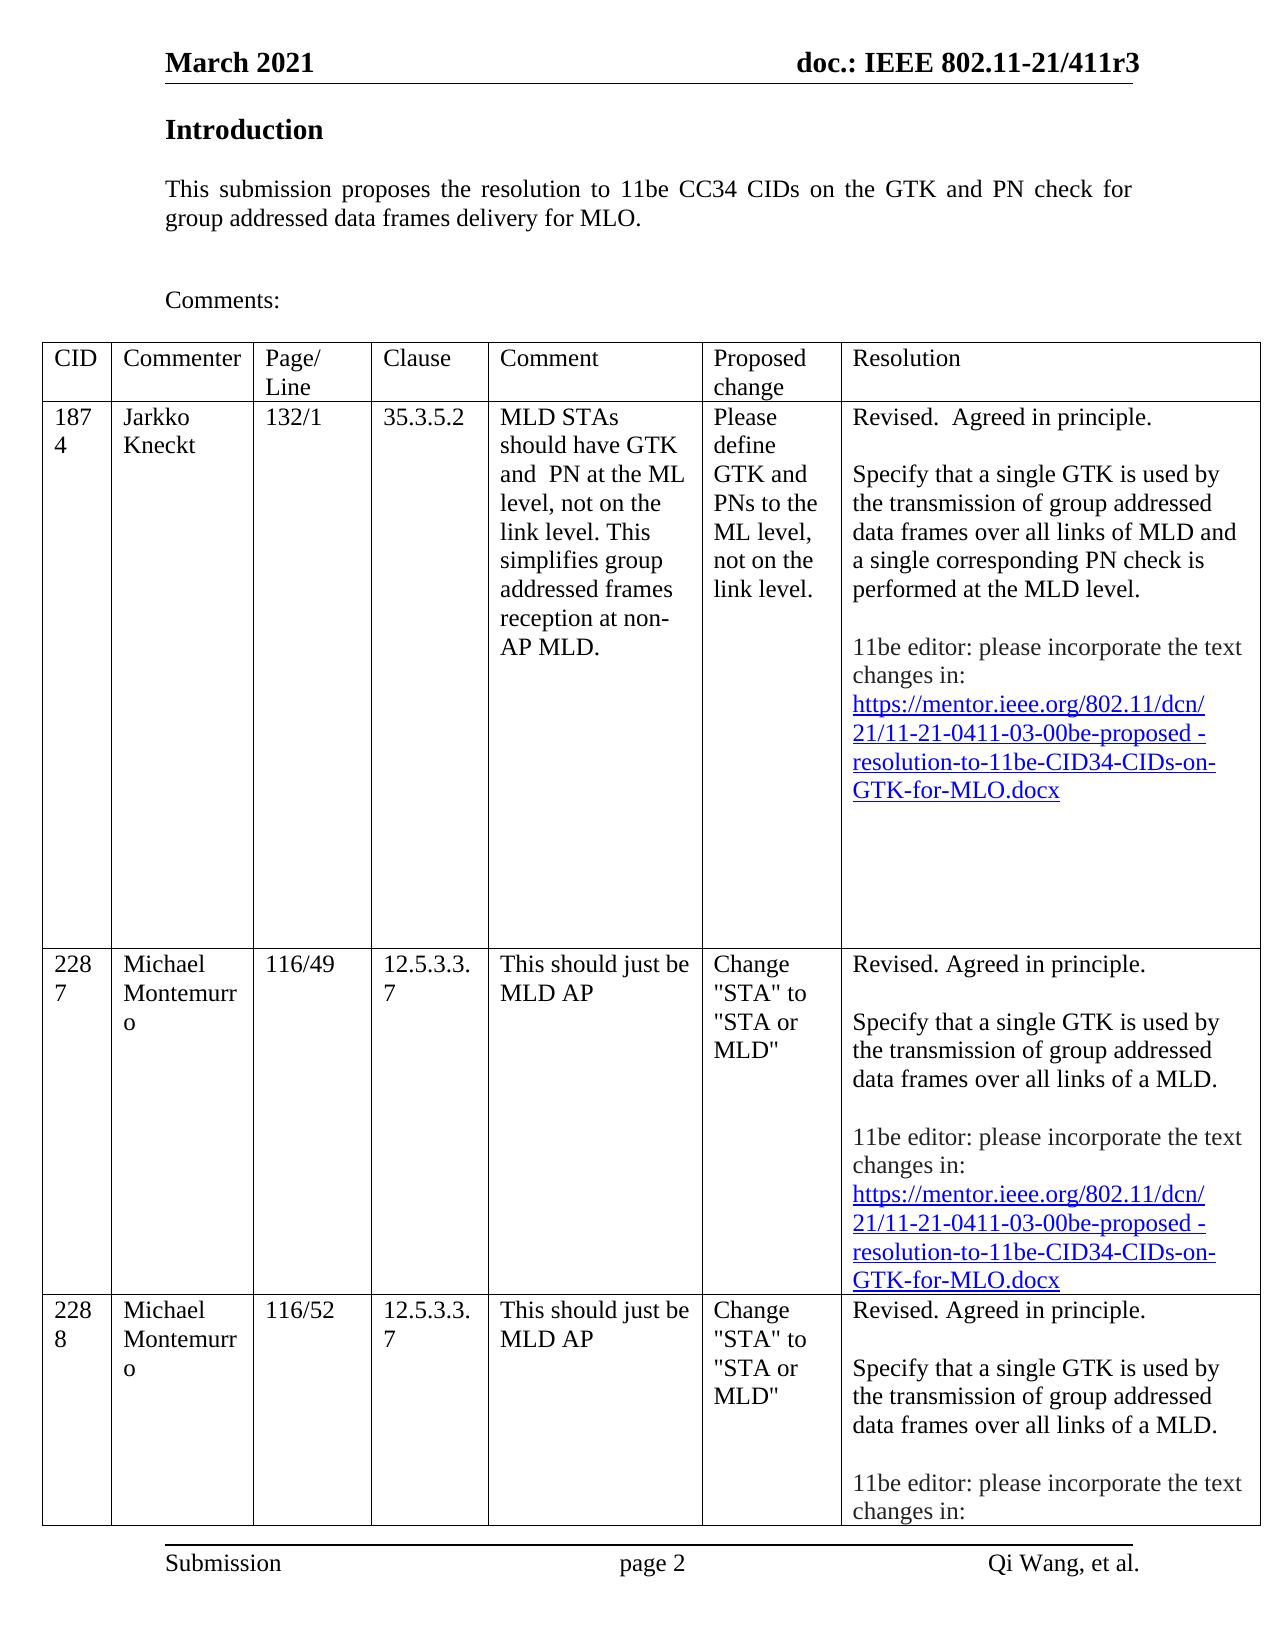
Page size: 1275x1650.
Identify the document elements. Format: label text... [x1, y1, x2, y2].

table_cell Revised. Agreed in principle. Specify that a single GTK is used by the transmission of group addressed data frames over all links of MLD and a single corresponding PN check is performed at the MLD level. 11be editor: please incorporate the text changes in: https://mentor.ieee.org/802.11/dcn/21/11-21-0411-03-00be-proposed -resolution-to-11be-CID34-CIDs-on-GTK-for-MLO.docx [842, 402, 1260, 948]
table_header CID [43, 343, 111, 401]
table_cell 116/52 [254, 1295, 371, 1525]
table_cell Change "STA" to "STA or MLD" [703, 949, 841, 1294]
text Comments: [165, 285, 1133, 313]
table_header Resolution [842, 343, 1260, 401]
table_cell 2287 [43, 949, 111, 1294]
table_cell 35.3.5.2 [372, 402, 488, 948]
table_cell 12.5.3.3.7 [372, 949, 488, 1294]
table_cell Michael Montemurro [112, 1295, 253, 1525]
table_cell This should just be MLD AP [489, 949, 702, 1294]
table_cell 12.5.3.3.7 [372, 1295, 488, 1525]
table_cell 116/49 [254, 949, 371, 1294]
table_header Comment [489, 343, 702, 401]
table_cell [842, 1295, 1260, 1525]
text Introduction [165, 112, 1133, 146]
table_cell Jarkko Kneckt [112, 402, 253, 948]
text This submission proposes the resolution to 11be CC34 CIDs on the GTK and PN check for group addressed data frames delivery for MLO. [165, 174, 1133, 232]
table_header Page/Line [254, 343, 371, 401]
table_cell MLD STAs should have GTK and PN at the ML level, not on the link level. This simplifies group addressed frames reception at non-AP MLD. [489, 402, 702, 948]
table_header Commenter [112, 343, 253, 401]
table_cell Please define GTK and PNs to the ML level, not on the link level. [703, 402, 841, 948]
table_cell 1874 [43, 402, 111, 948]
table_header Proposed change [703, 343, 841, 401]
table_cell Michael Montemurro [112, 949, 253, 1294]
table_header Clause [372, 343, 488, 401]
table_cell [703, 1295, 841, 1525]
table_cell 132/1 [254, 402, 371, 948]
table_cell 2288 [43, 1295, 111, 1525]
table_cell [489, 1295, 702, 1525]
